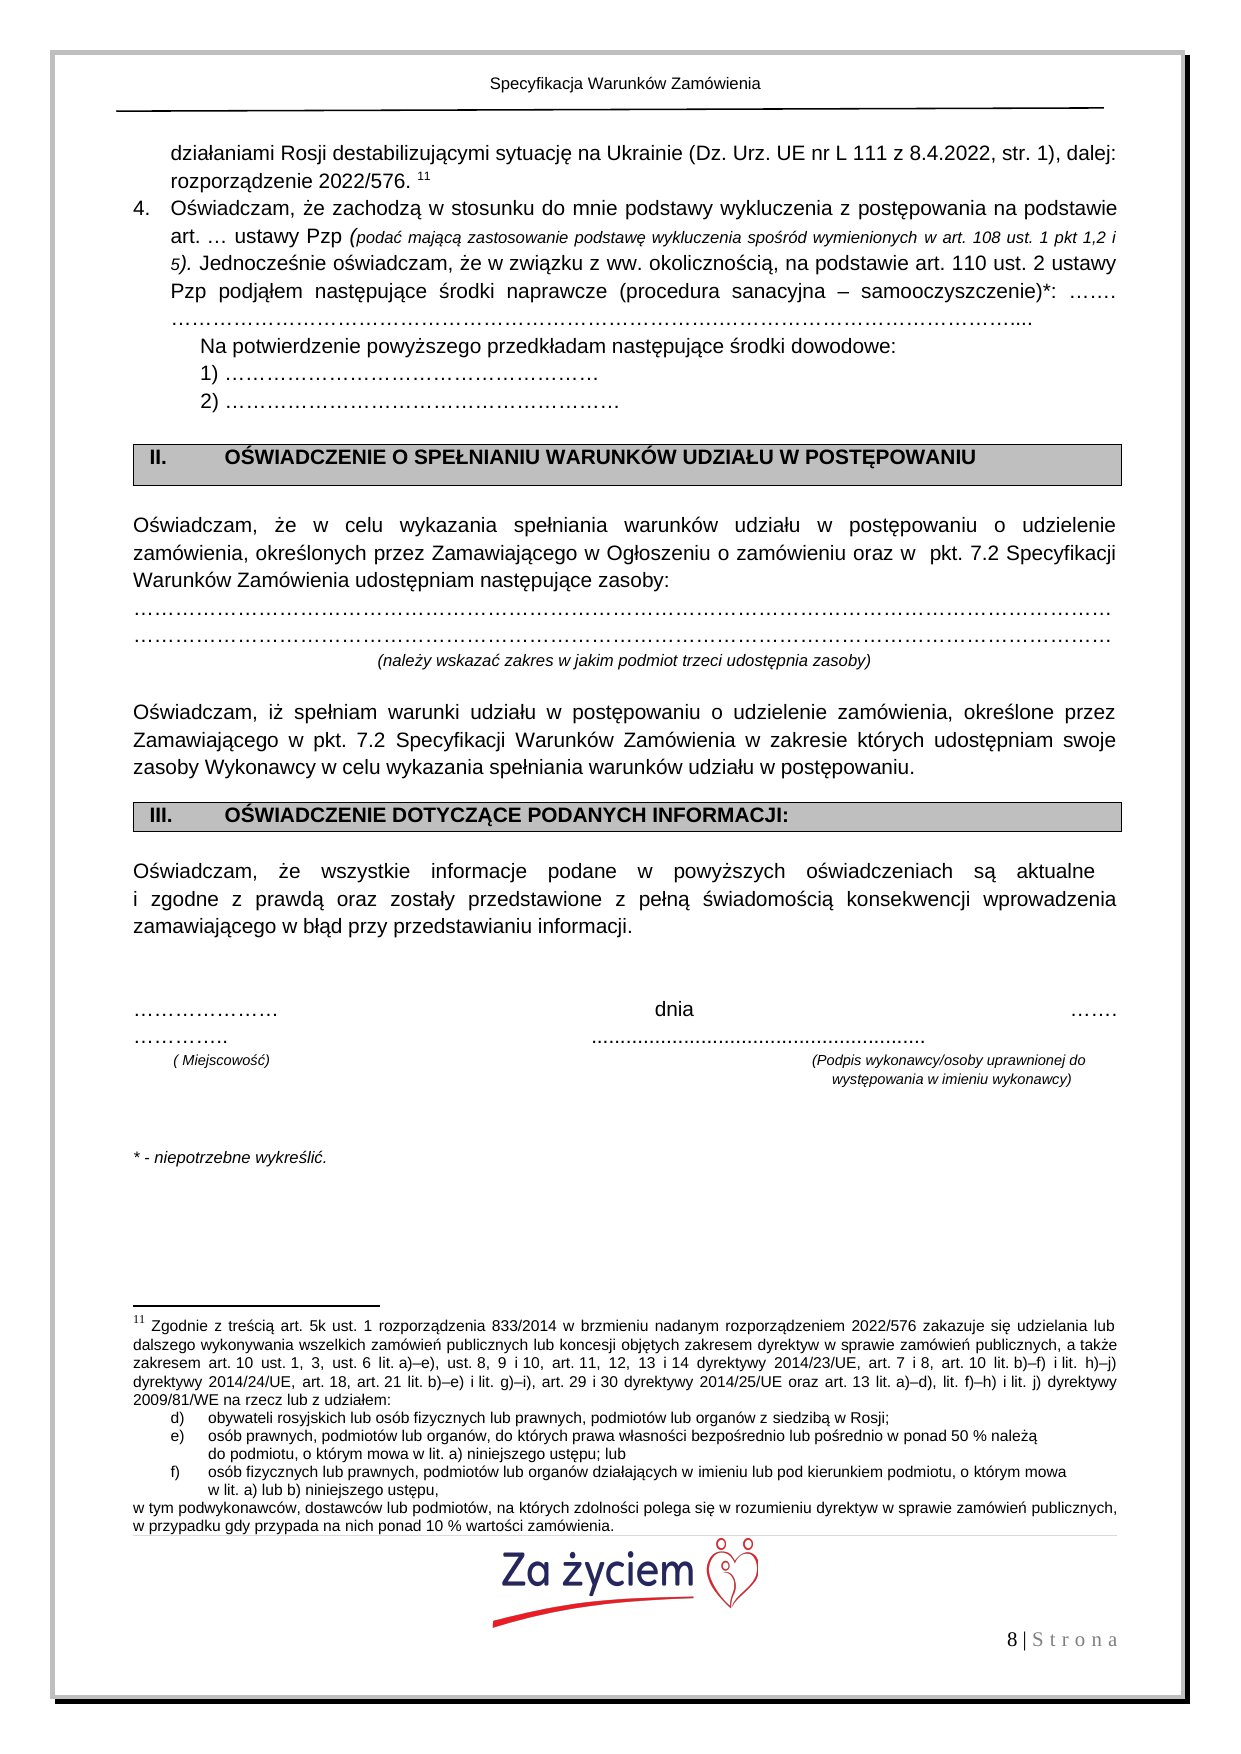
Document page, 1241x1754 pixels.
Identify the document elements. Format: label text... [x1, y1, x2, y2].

table_header OŚWIADCZENIE DOTYCZĄCE PODANYCH INFORMACJI: [134, 803, 1121, 831]
text Oświadczam, że w celu wykazania spełniania warunków udziału w postępowaniu o udzielenie zamówienia, określonych przez Zamawiającego w Ogłoszeniu o zamówieniu oraz w pkt. 7.2 Specyfikacji Warunków Zamówienia udostępniam następujące zasoby: [133, 513, 1117, 592]
text Oświadczam, iż spełniam warunki udziału w postępowaniu o udzielenie zamówienia, określone przez Zamawiającego w pkt. 7.2 Specyfikacji Warunków Zamówienia w zakresie których udostępniam swoje zasoby Wykonawcy w celu wykazania spełniania warunków udziału w postępowaniu. [133, 700, 1117, 779]
list Oświadczam, że nie podlegam wykluczeniu z postępowania na podstawie art. 5k rozporządzenia Rady (UE) nr 833/2014 z dnia 31 lipca 2014 r. dotyczącego środków ograniczających w związku z działaniami Rosji destabilizującymi sytuację na Ukrainie (Dz. Urz. UE nr L 229 z 31.7.2014, str. 1), dalej: rozporządzenie 833/2014, w brzmieniu nadanym rozporządzeniem Rady (UE) 2022/576 w sprawie zmiany rozporządzenia (UE) nr 833/2014 dotyczącego środków ograniczających w związku z działaniami Rosji destabilizującymi sytuację na Ukrainie (Dz. Urz. UE nr L 111 z 8.4.2022, str. 1), dalej: rozporządzenie 2022/576. [133, 141, 1117, 193]
text 1) ……………………………………………… [133, 361, 1114, 385]
text Na potwierdzenie powyższego przedkładam następujące środki dowodowe: [133, 334, 1114, 358]
text ( Miejscowość) (Podpis wykonawcy/osoby uprawnionej do występowania w imieniu wykonawcy) [133, 1052, 1117, 1088]
text 2) ………………………………………………… [183, 389, 1117, 413]
list Oświadczam, że zachodzą w stosunku do mnie podstawy wykluczenia z postępowania na podstawie art. … ustawy Pzp (podać mającą zastosowanie podstawę wykluczenia spośród wymienionych w art. 108 ust. 1 pkt 1,2 i 5). Jednocześnie oświadczam, że w związku z ww. okolicznością, na podstawie art. 110 ust. 2 ustawy Pzp podjąłem następujące środki naprawcze (procedura sanacyjna – samooczyszczenie)*: …….…………………………………………………………………….…………………………………….... [133, 196, 1117, 330]
text (należy wskazać zakres w jakim podmiot trzeci udostępnia zasoby) [133, 651, 1117, 670]
picture [492, 1538, 758, 1628]
table_header OŚWIADCZENIE O SPEŁNIANIU WARUNKÓW UDZIAŁU W POSTĘPOWANIU [134, 445, 1121, 485]
text * - niepotrzebne wykreślić. [133, 1148, 1117, 1167]
text Oświadczam, że wszystkie informacje podane w powyższych oświadczeniach są aktualne i zgodne z prawdą oraz zostały przedstawione z pełną świadomością konsekwencji wprowadzenia zamawiającego w błąd przy przedstawianiu informacji. [133, 859, 1117, 938]
text ………………………………………………………………………………………………………………………………………………………………………………………………………………………………………………………… [133, 596, 1117, 647]
text ………………… dnia …….………….. .......................................................... [133, 997, 1117, 1048]
